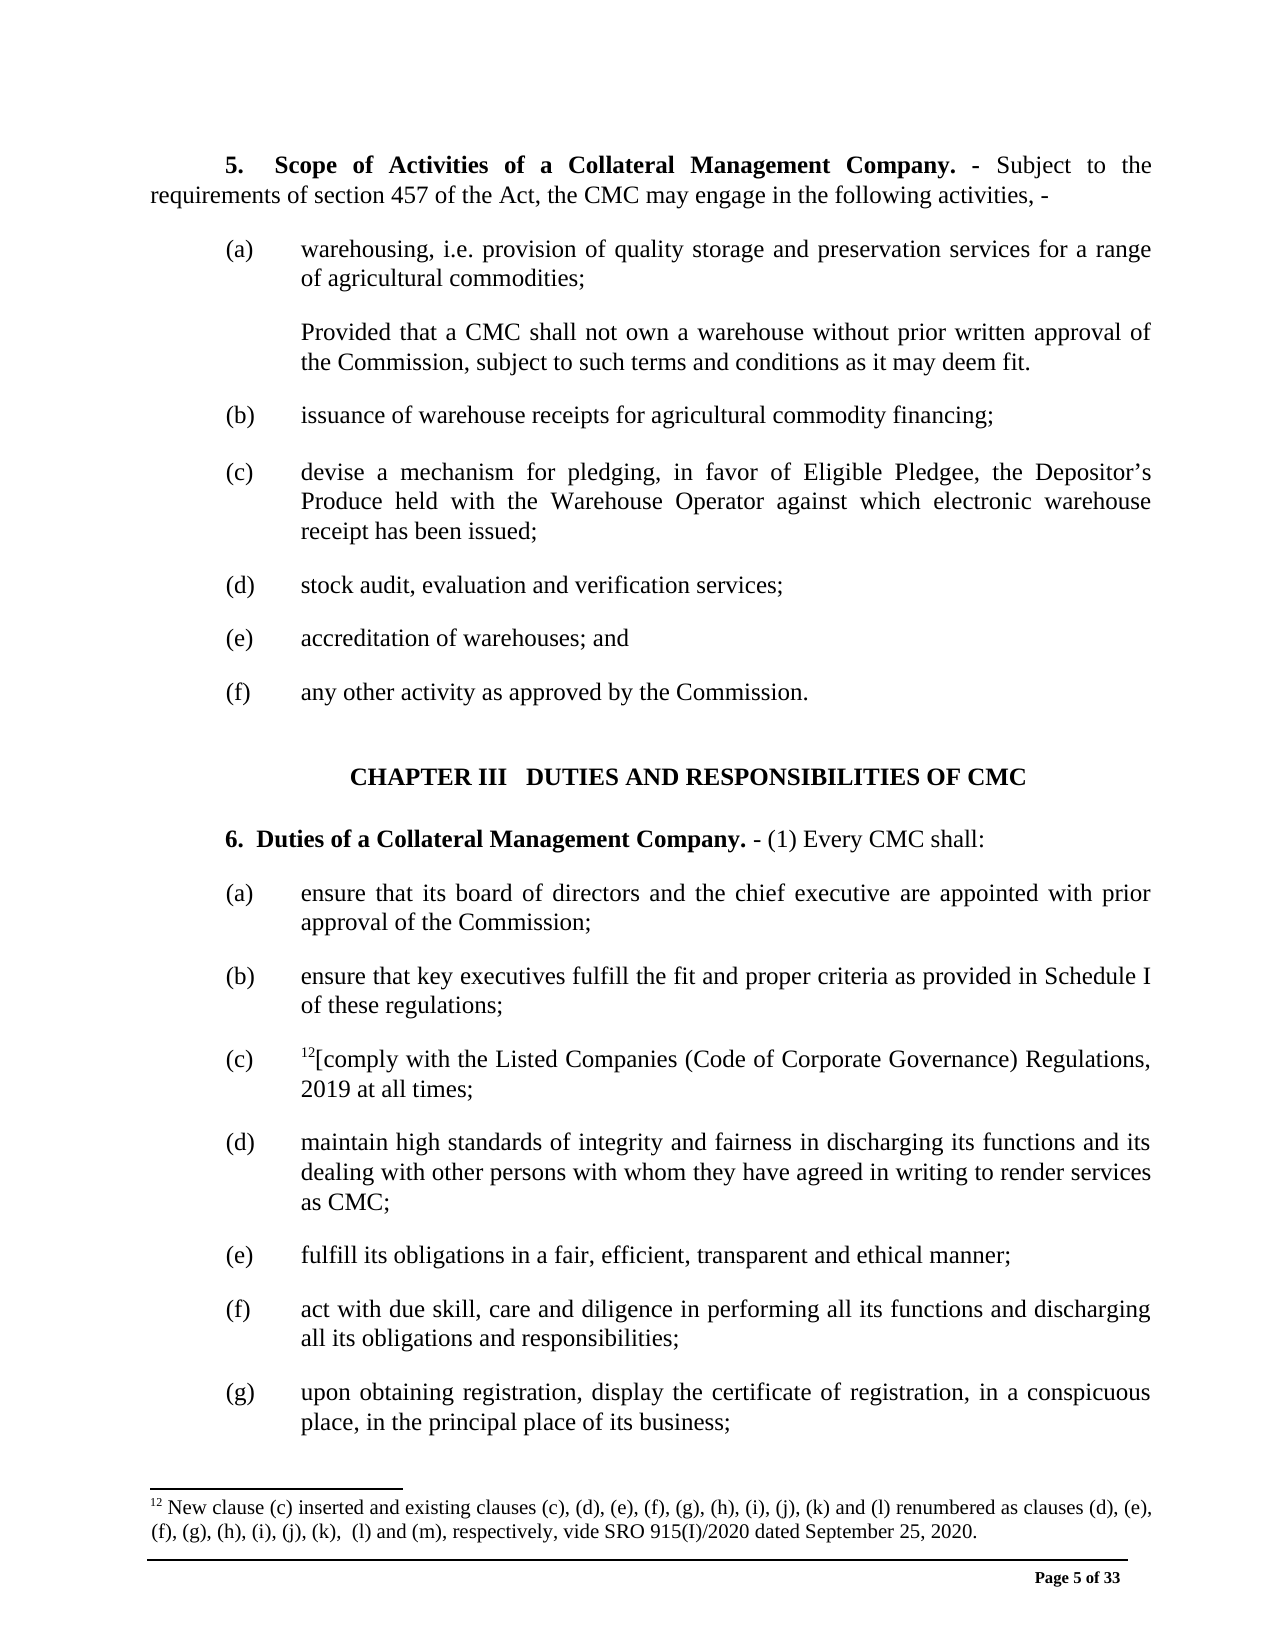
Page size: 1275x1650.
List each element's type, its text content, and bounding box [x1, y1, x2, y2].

list any other activity as approved by the Commission. [226, 677, 1152, 706]
list [comply with the Listed Companies (Code of Corporate Governance) Regulations, 2019 at all times; [226, 1044, 1152, 1102]
subtitle CHAPTER III DUTIES AND RESPONSIBILITIES OF CMC [151, 762, 1152, 790]
list ensure that its board of directors and the chief executive are appointed with prior approval of the Commission; [226, 878, 1152, 936]
list issuance of warehouse receipts for agricultural commodity financing; [226, 400, 1152, 429]
list accreditation of warehouses; and [226, 623, 1152, 652]
text 6. Duties of a Collateral Management Company. - (1) Every CMC shall: [150, 824, 1157, 852]
text Provided that a CMC shall not own a warehouse without prior written approval of the Commission, subject to such terms and conditions as it may deem fit. [226, 317, 1152, 375]
list upon obtaining registration, display the certificate of registration, in a conspicuous place, in the principal place of its business; [226, 1377, 1152, 1435]
list fulfill its obligations in a fair, efficient, transparent and ethical manner; [226, 1240, 1152, 1269]
list warehousing, i.e. provision of quality storage and preservation services for a range of agricultural commodities; [226, 234, 1152, 292]
list stock audit, evaluation and verification services; [226, 570, 1152, 598]
list act with due skill, care and diligence in performing all its functions and discharging all its obligations and responsibilities; [226, 1294, 1152, 1352]
list devise a mechanism for pledging, in favor of Eligible Pledgee, the Depositor’s Produce held with the Warehouse Operator against which electronic warehouse receipt has been issued; [226, 457, 1152, 545]
list ensure that key executives fulfill the fit and proper criteria as provided in Schedule I of these regulations; [226, 961, 1152, 1019]
text 5. Scope of Activities of a Collateral Management Company. - Subject to the requirements of section 457 of the Act, the CMC may engage in the following activities, - [150, 151, 1152, 209]
list maintain high standards of integrity and fairness in discharging its functions and its dealing with other persons with whom they have agreed in writing to render services as CMC; [226, 1127, 1152, 1215]
